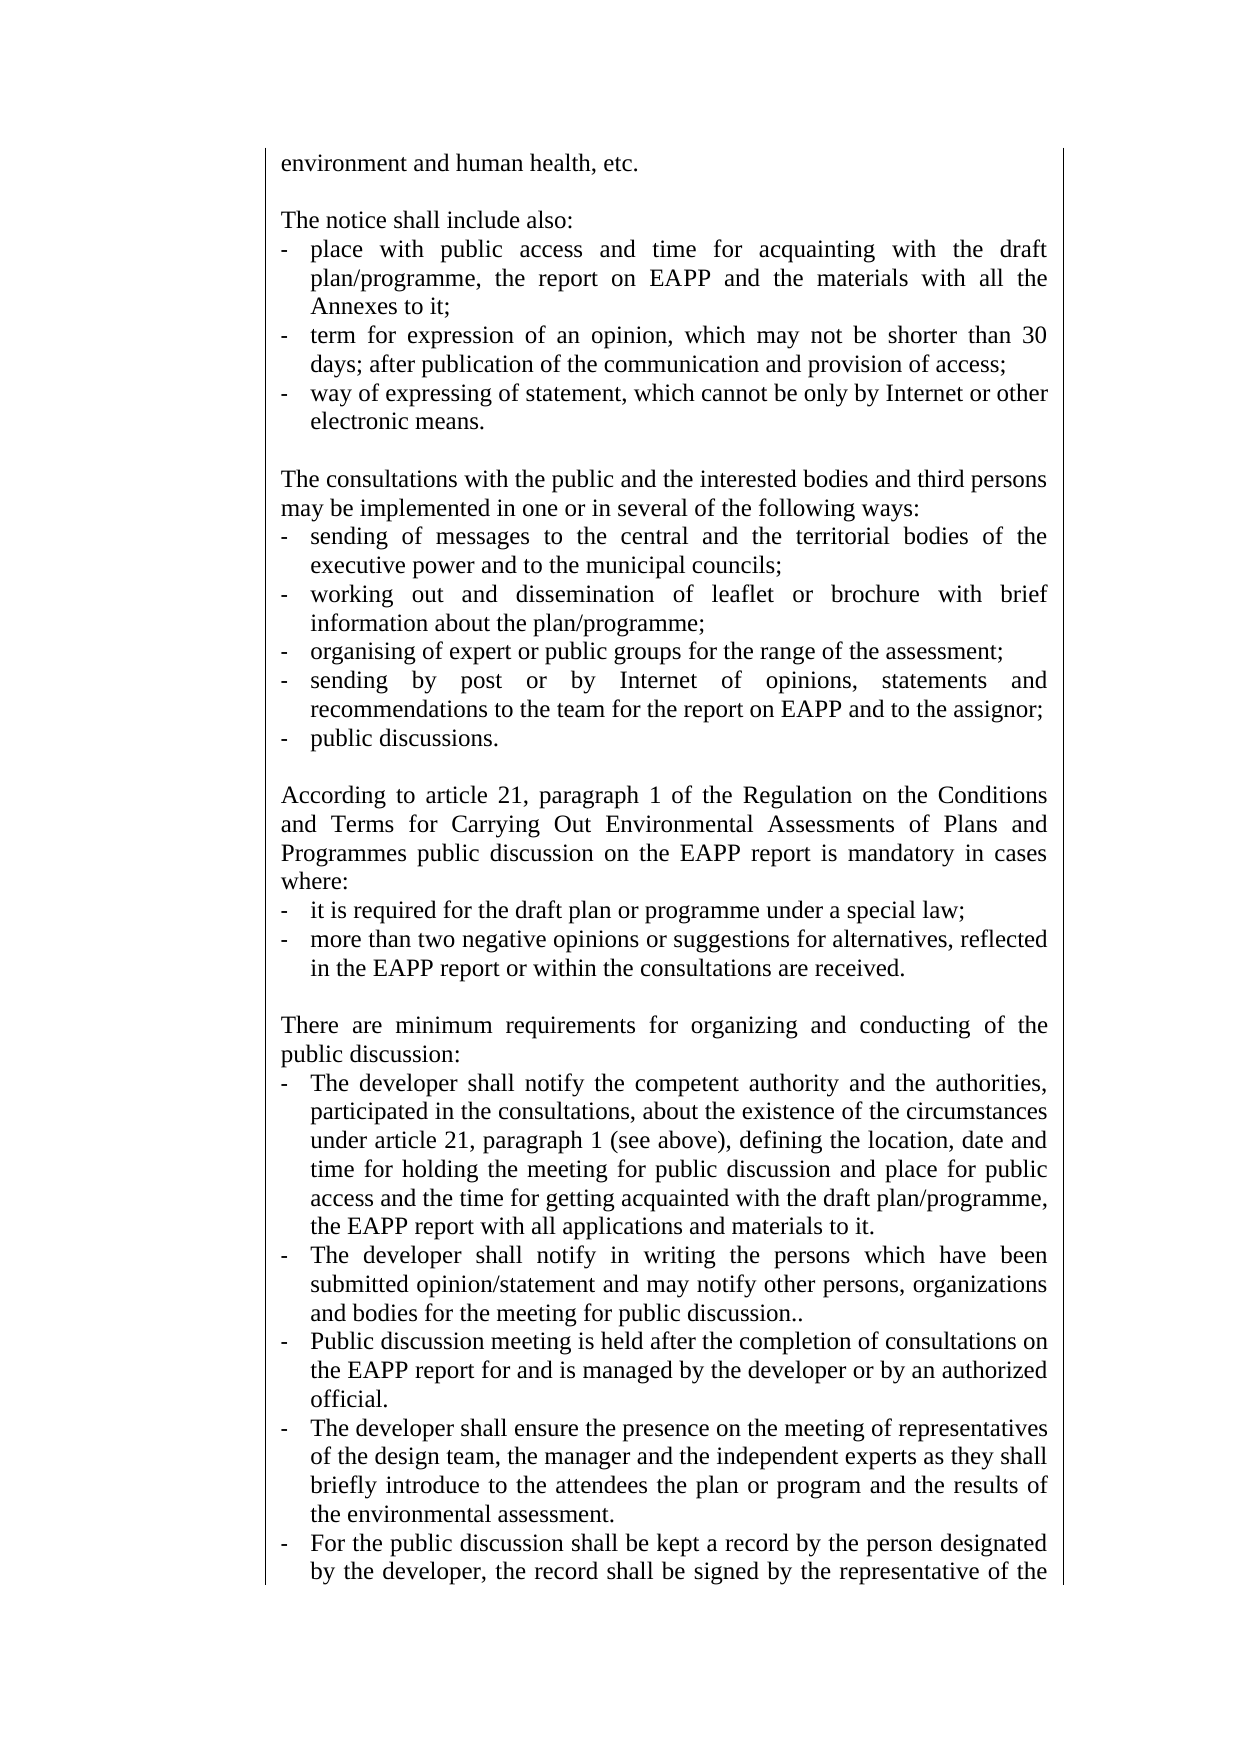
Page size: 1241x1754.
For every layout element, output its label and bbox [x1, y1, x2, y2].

table_cell [266, 148, 1063, 1585]
